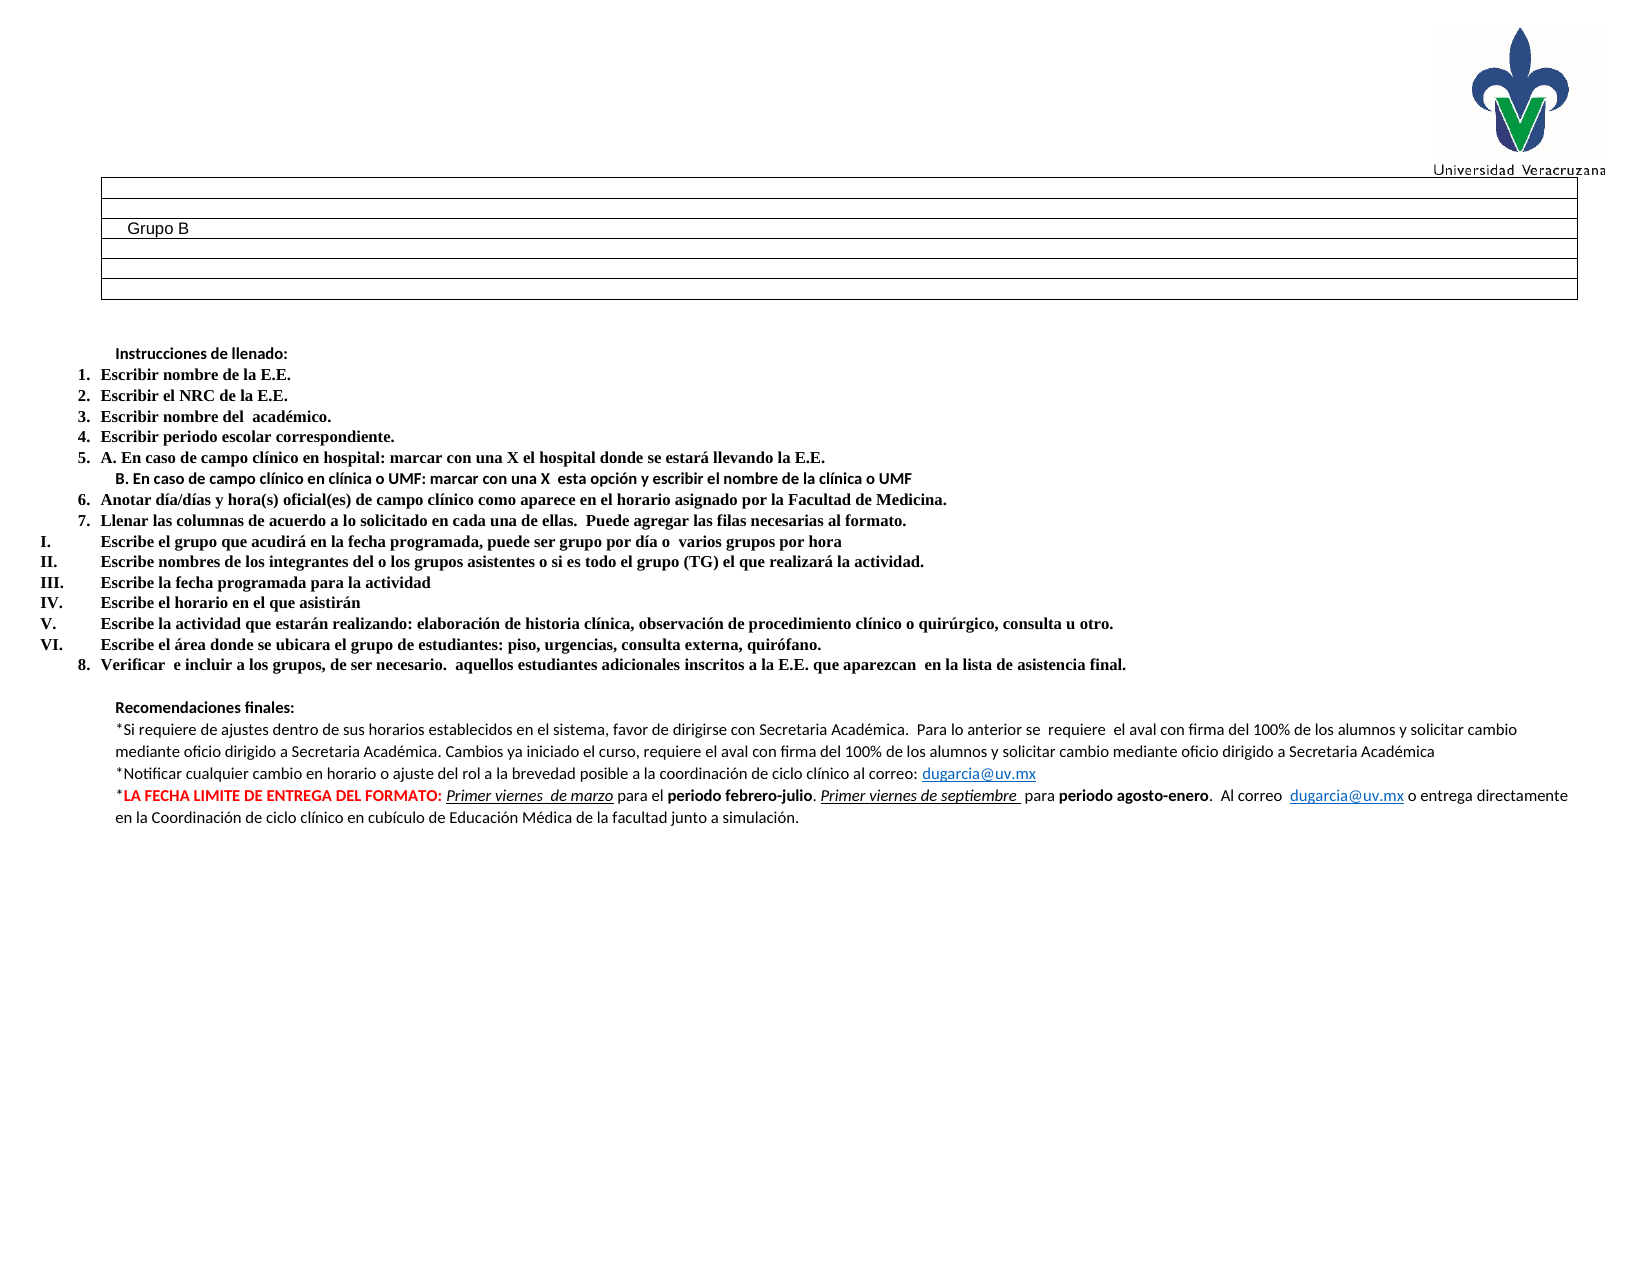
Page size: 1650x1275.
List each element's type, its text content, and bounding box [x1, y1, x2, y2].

text B. En caso de campo clínico en clínica o UMF: marcar con una X esta opción y escribir el nombre de la clínica o UMF [115, 468, 1577, 488]
text Recomendaciones finales: [115, 698, 1577, 718]
list Escribe la fecha programada para la actividad [40, 573, 1577, 592]
list Anotar día/días y hora(s) oficial(es) de campo clínico como aparece en el horario asignado por la Facultad de Medicina. [78, 490, 1577, 509]
list Escribe el grupo que acudirá en la fecha programada, puede ser grupo por día o varios grupos por hora [40, 531, 1577, 551]
list Escribe el horario en el que asistirán [40, 593, 1577, 612]
picture [1434, 27, 1606, 175]
list Escribir nombre de la E.E. [78, 365, 1577, 384]
text Instrucciones de llenado: [115, 343, 1577, 363]
list Escribe nombres de los integrantes del o los grupos asistentes o si es todo el grupo (TG) el que realizará la actividad. [40, 552, 1577, 571]
text *Notificar cualquier cambio en horario o ajuste del rol a la brevedad posible a la coordinación de ciclo clínico al correo: dugarcia@uv.mx [115, 763, 1577, 783]
list A. En caso de campo clínico en hospital: marcar con una X el hospital donde se estará llevando la E.E. [78, 448, 1577, 467]
table_cell [102, 279, 1577, 298]
table_cell [102, 239, 1577, 258]
list Escribir nombre del académico. [78, 406, 1577, 426]
table_cell [102, 178, 1577, 197]
table_cell [102, 199, 1577, 218]
list Escribir periodo escolar correspondiente. [78, 427, 1577, 446]
list Llenar las columnas de acuerdo a lo solicitado en cada una de ellas. Puede agregar las filas necesarias al formato. [78, 511, 1577, 530]
table_cell Grupo B [102, 219, 1577, 238]
table_cell [102, 259, 1577, 278]
list Escribe la actividad que estarán realizando: elaboración de historia clínica, observación de procedimiento clínico o quirúrgico, consulta u otro. [40, 614, 1577, 633]
list Verificar e incluir a los grupos, de ser necesario. aquellos estudiantes adicionales inscritos a la E.E. que aparezcan en la lista de asistencia final. [78, 655, 1577, 674]
list Escribir el NRC de la E.E. [78, 386, 1577, 405]
text *Si requiere de ajustes dentro de sus horarios establecidos en el sistema, favor de dirigirse con Secretaria Académica. Para lo anterior se requiere el aval con firma del 100% de los alumnos y solicitar cambio mediante oficio dirigido a Secretaria Académica. Cambios ya iniciado el curso, requiere el aval con firma del 100% de los alumnos y solicitar cambio mediante oficio dirigido a Secretaria Académica [115, 719, 1577, 762]
list Escribe el área donde se ubicara el grupo de estudiantes: piso, urgencias, consulta externa, quirófano. [40, 634, 1577, 654]
text *LA FECHA LIMITE DE ENTREGA DEL FORMATO: Primer viernes de marzo para el periodo febrero-julio. Primer viernes de septiembre para periodo agosto-enero. Al correo dugarcia@uv.mx o entrega directamente en la Coordinación de ciclo clínico en cubículo de Educación Médica de la facultad junto a simulación. [115, 785, 1577, 827]
